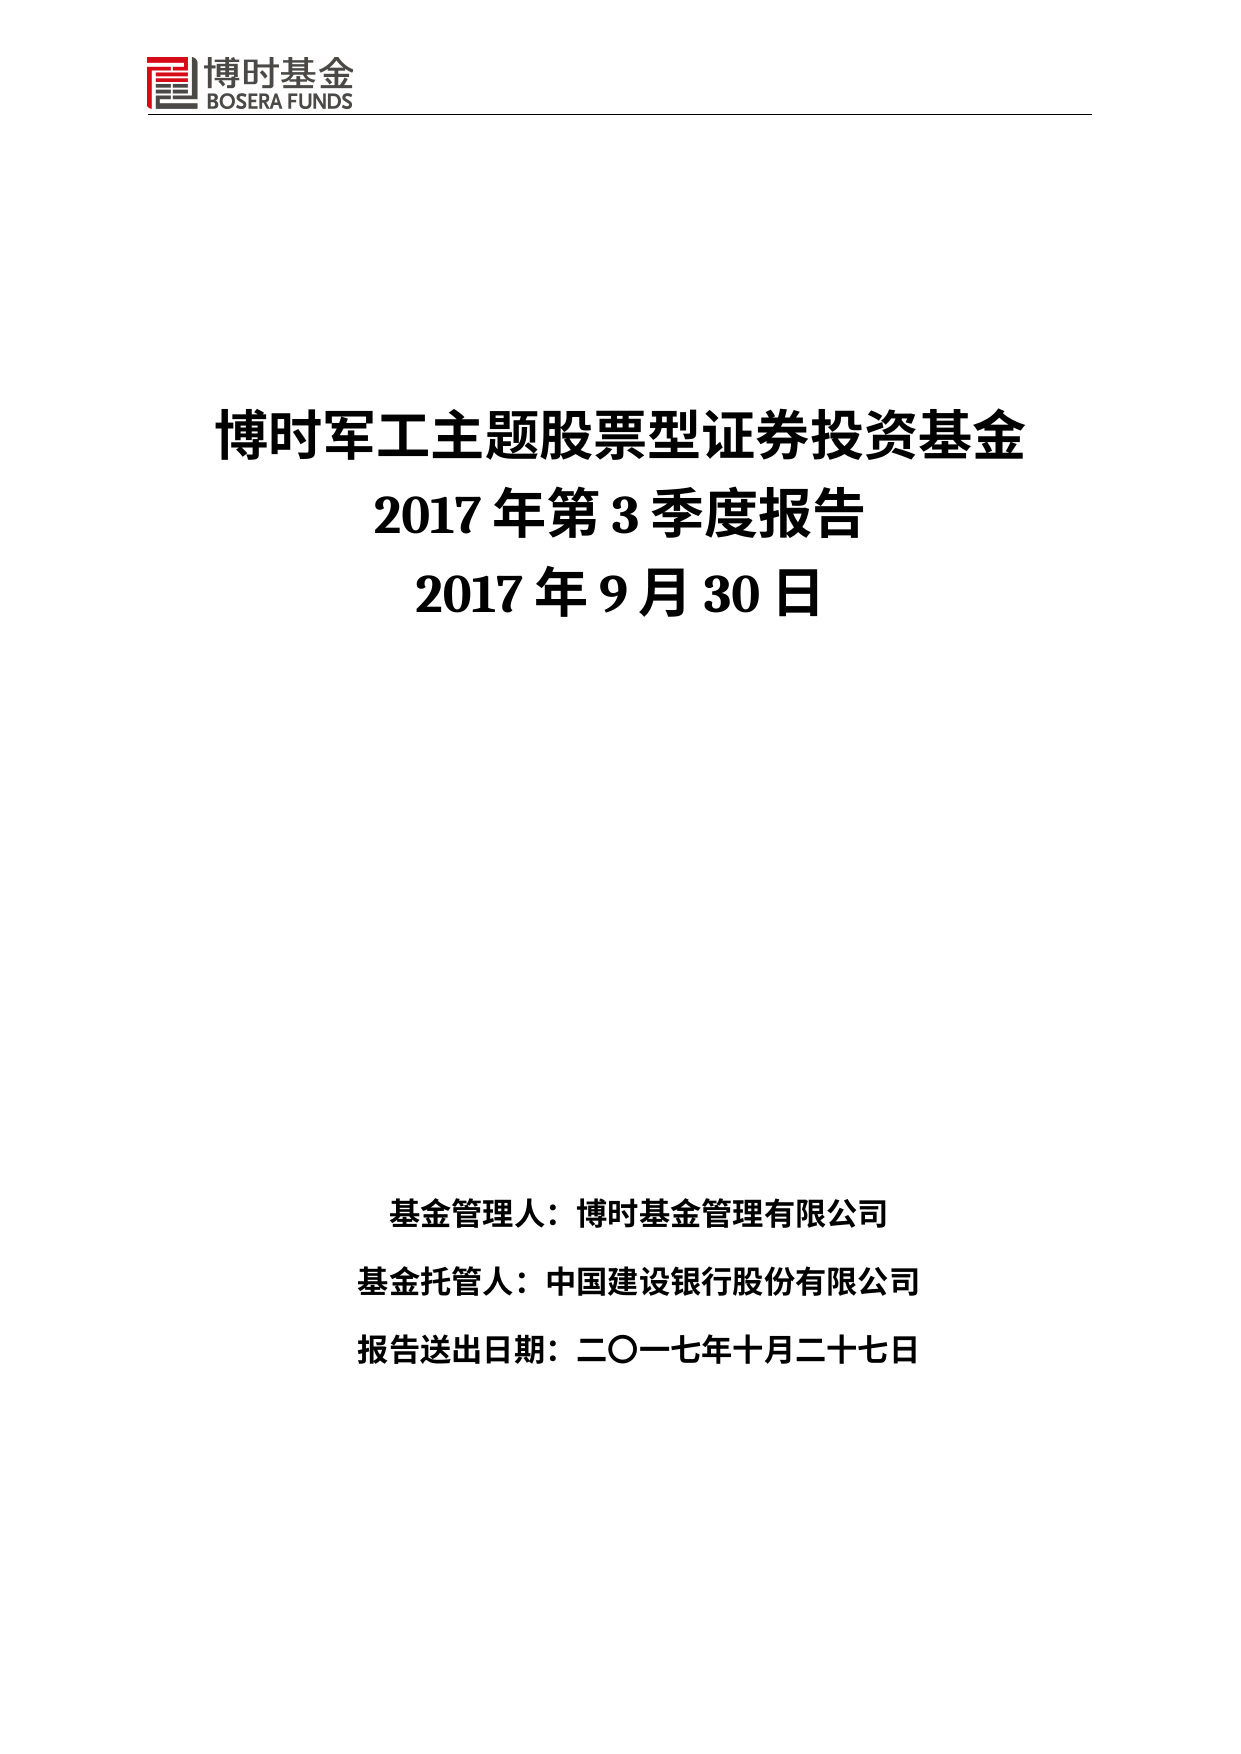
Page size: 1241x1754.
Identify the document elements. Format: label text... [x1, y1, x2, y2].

text 基金托管人：中国建设银行股份有限公司 [148, 1257, 1092, 1302]
text 基金管理人：博时基金管理有限公司 [148, 1189, 1092, 1234]
title 2017年第3季度报告 [148, 471, 1092, 549]
title 2017年9月30日 [148, 549, 1092, 628]
text 报告送出日期：二〇一七年十月二十七日 [148, 1325, 1092, 1370]
title 博时军工主题股票型证券投资基金 [148, 392, 1092, 471]
picture [147, 57, 354, 109]
